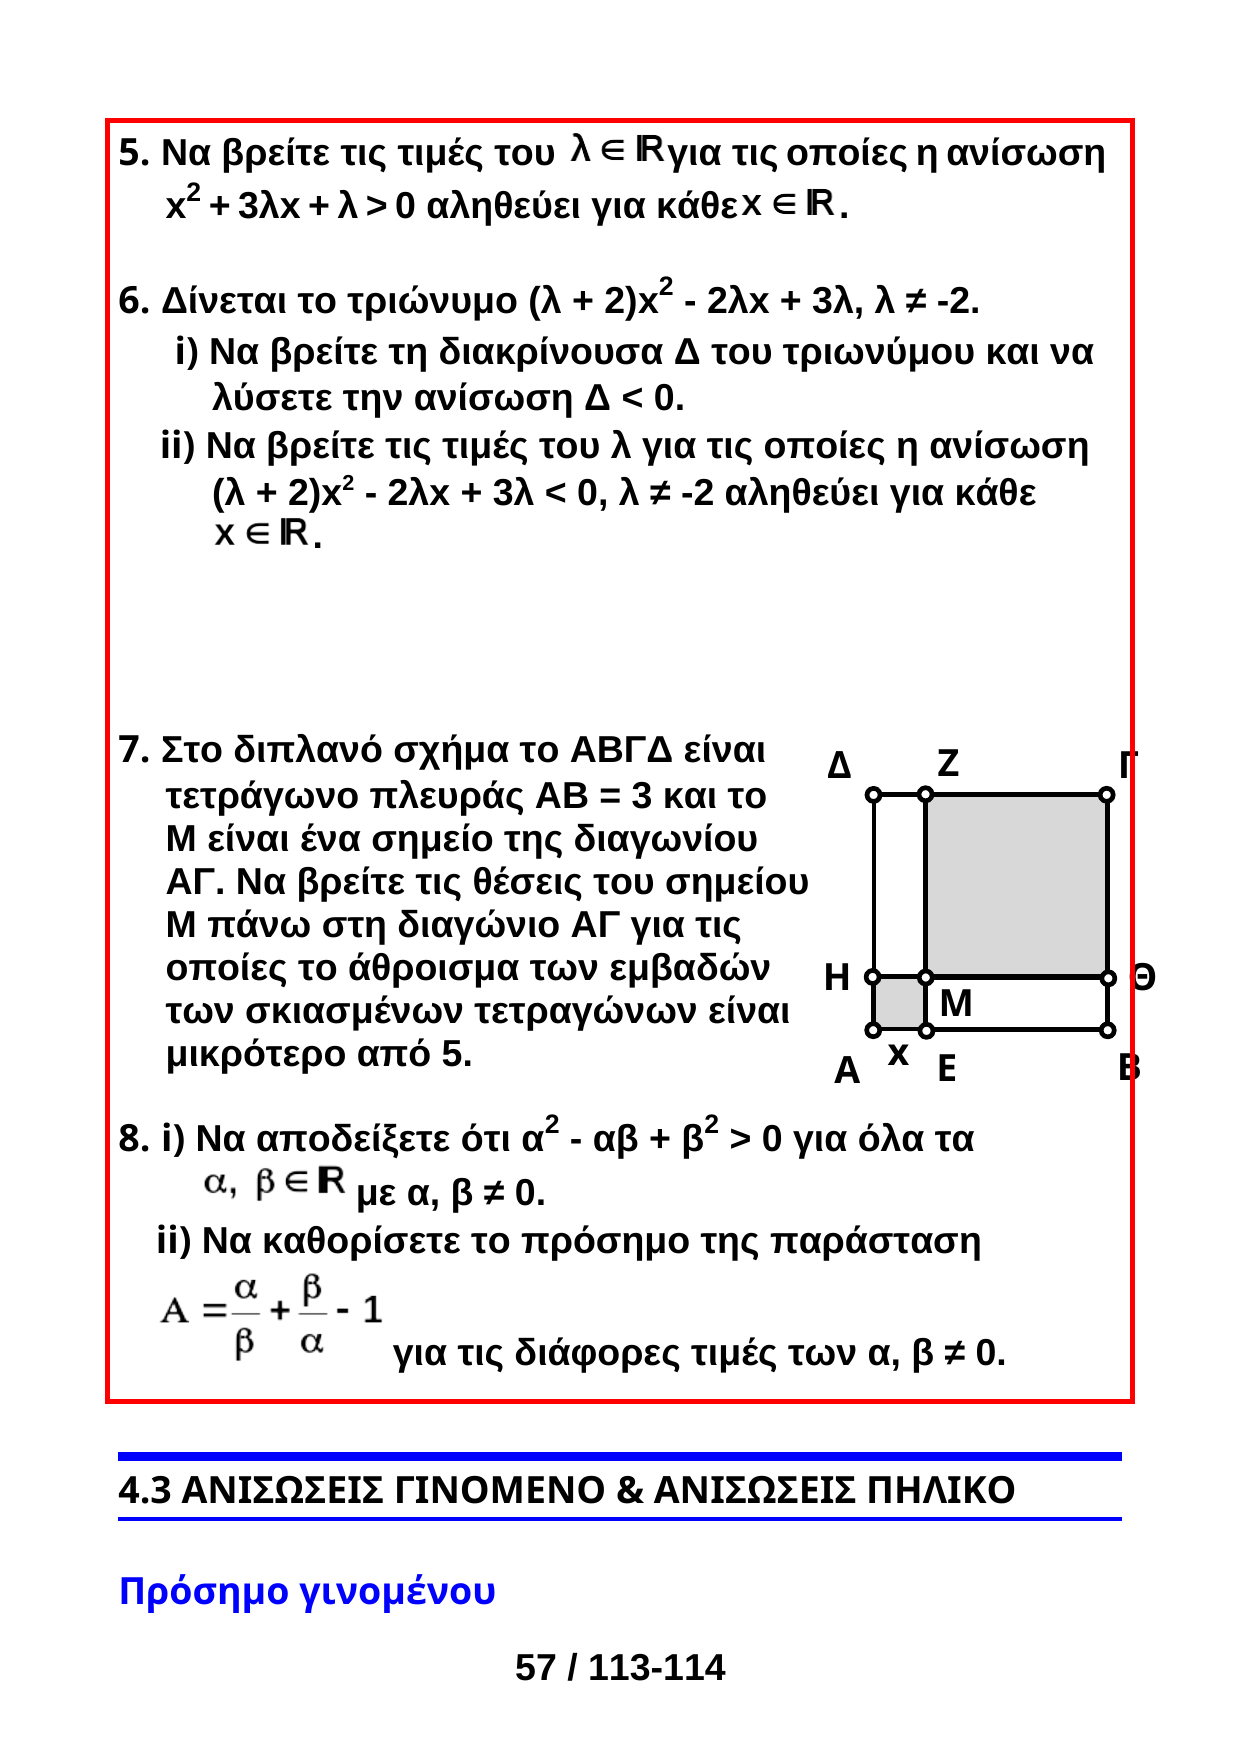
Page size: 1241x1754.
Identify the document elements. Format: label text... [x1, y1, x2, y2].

text ii) Να βρείτε τις τιμές του λ για τις οποίες η ανίσωση [118, 419, 1122, 470]
text 8. i) Να αποδείξετε ότι α2 - αβ + β2 > 0 για όλα τα [118, 1109, 1122, 1163]
text ii) Να καθορίσετε το πρόσημο της παράσταση [118, 1214, 1122, 1265]
text με α, β ≠ 0. [118, 1163, 1122, 1214]
text λύσετε την ανίσωση Δ < 0. [118, 376, 1122, 419]
text ΑΓ. Να βρείτε τις θέσεις του σημείου [118, 859, 1122, 902]
text . [118, 513, 1122, 556]
text Μ πάνω στη διαγώνιο ΑΓ για τις [118, 902, 1122, 945]
text Μ είναι ένα σημείο της διαγωνίου [118, 816, 1122, 859]
text 7. Στο διπλανό σχήμα το ΑΒΓΔ είναι [118, 722, 1122, 773]
text 6. Δίνεται το τριώνυμο (λ + 2)x2 - 2λx + 3λ, λ ≠ -2. [118, 271, 1122, 324]
text των σκιασμένων τετραγώνων είναι [118, 988, 1122, 1032]
text μικρότερο από 5. [118, 1032, 1122, 1075]
text για τις διάφορες τιμές των α, β ≠ 0. [118, 1265, 1122, 1373]
text Πρόσημο γινομένου [118, 1564, 1122, 1615]
text (λ + 2)x2 - 2λx + 3λ < 0, λ ≠ -2 αληθεύει για κάθε [118, 470, 1122, 513]
text τετράγωνο πλευράς ΑΒ = 3 και το [118, 773, 1122, 816]
text i) Να βρείτε τη διακρίνουσα Δ του τριωνύμου και να [118, 324, 1122, 376]
text 4.3 ΑΝΙΣΩΣΕΙΣ ΓΙΝΟΜΕΝΟ & ΑΝΙΣΩΣΕΙΣ ΠΗΛΙΚΟ [118, 1461, 1122, 1517]
text 5. Να βρείτε τις τιμές του για τις οποίες η ανίσωση x2 + 3λx + λ > 0 αληθεύει για κάθε. [110, 123, 1130, 229]
text οποίες το άθροισμα των εμβαδών [118, 945, 1122, 988]
